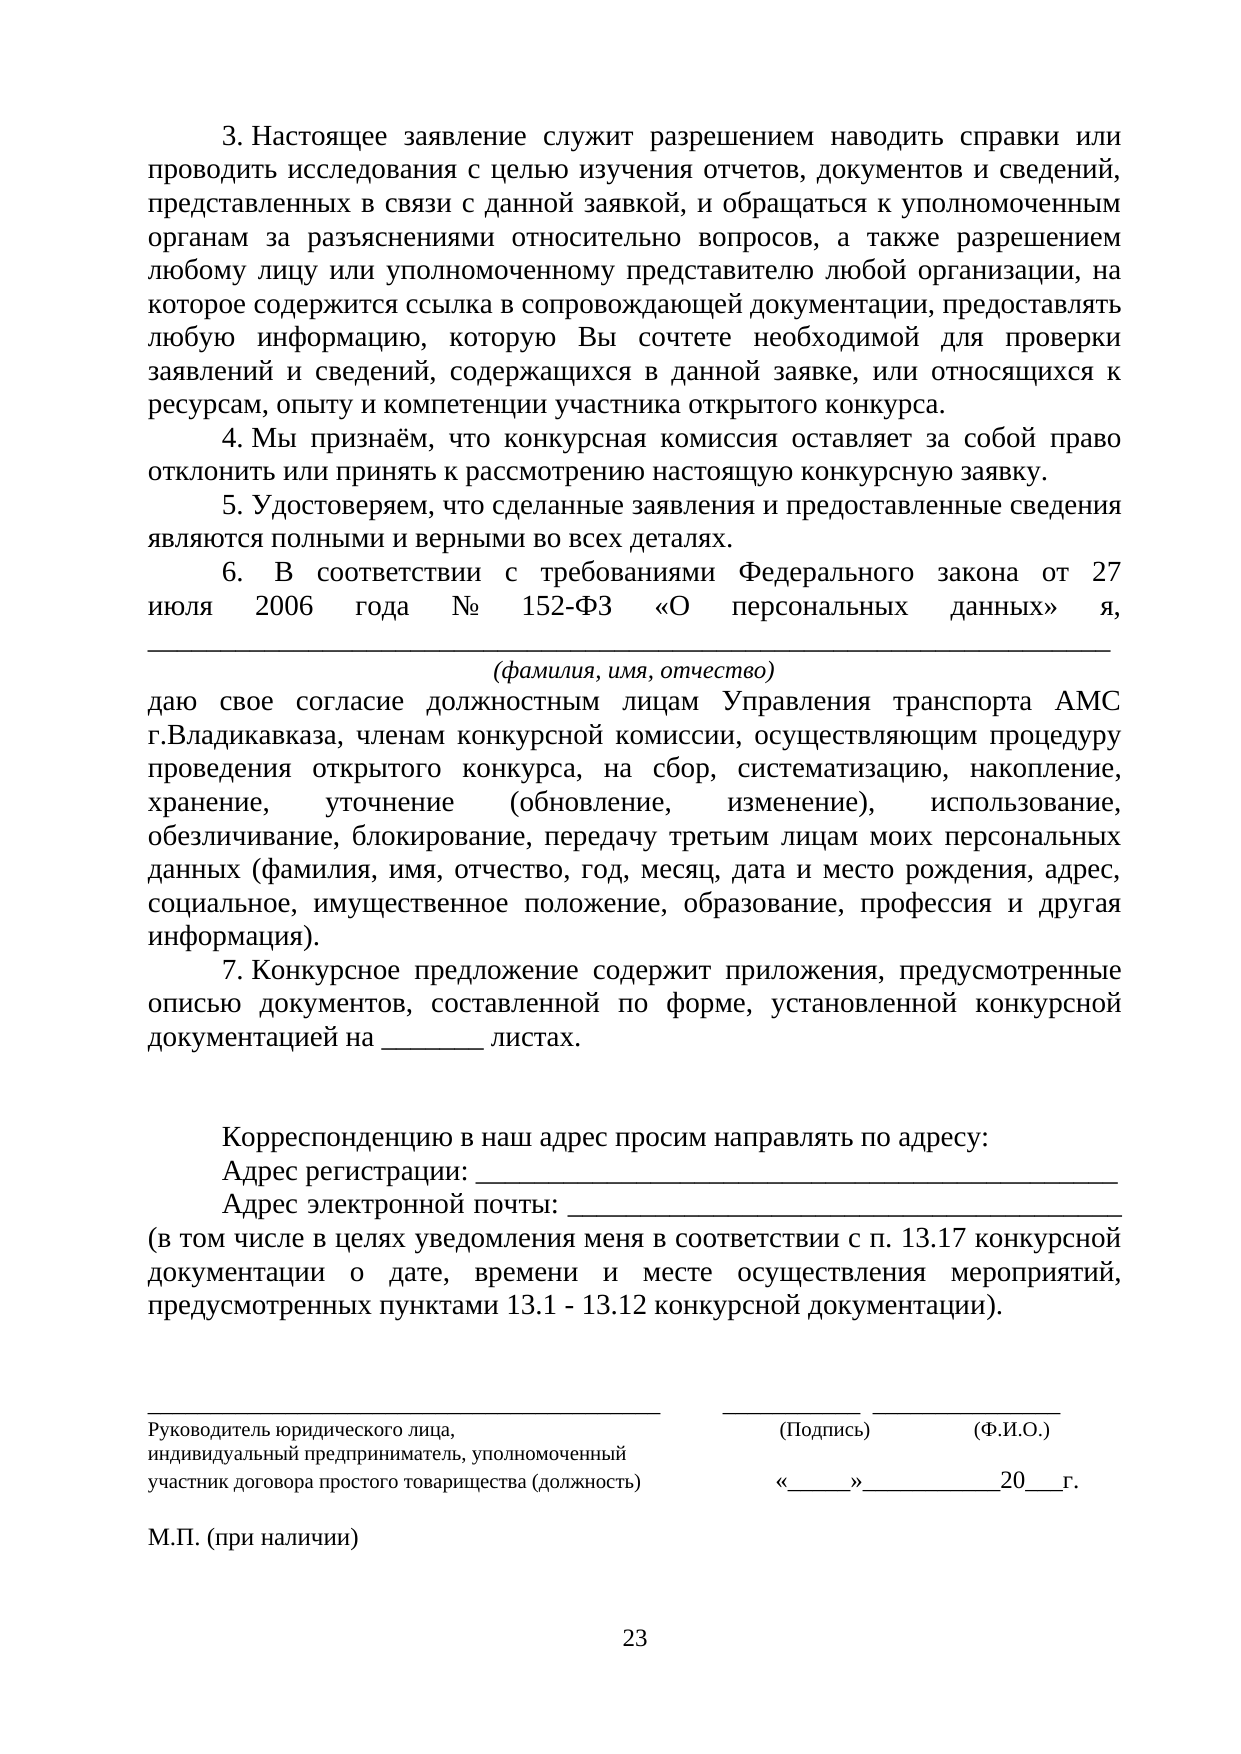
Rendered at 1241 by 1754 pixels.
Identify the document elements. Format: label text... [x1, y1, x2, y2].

text Руководитель юридического лица, (Подпись) (Ф.И.О.) [148, 1417, 1122, 1441]
list Удостоверяем, что сделанные заявления и предоставленные сведения являются полными и верными во всех деталях. [148, 487, 1122, 554]
text _________________________________________ ___________ _______________ [148, 1388, 1122, 1417]
list Конкурсное предложение содержит приложения, предусмотренные описью документов, составленной по форме, установленной конкурсной документацией на _______ листах. [148, 952, 1122, 1052]
text М.П. (при наличии) [148, 1522, 1122, 1551]
text Корреспонденцию в наш адрес просим направлять по адресу: [148, 1119, 1122, 1153]
text Адрес регистрации: ____________________________________________ [148, 1153, 1122, 1187]
text участник договора простого товарищества (должность) «_____»___________20___г. [148, 1465, 1122, 1493]
text даю свое согласие должностным лицам Управления транспорта АМС г.Владикавказа, членам конкурсной комиссии, осуществляющим процедуру проведения открытого конкурса, на сбор, систематизацию, накопление, хранение, уточнение (обновление, изменение), использование, обезличивание, блокирование, передачу третьим лицам моих персональных данных (фамилия, имя, отчество, год, месяц, дата и место рождения, адрес, социальное, имущественное положение, образование, профессия и другая информация). [148, 683, 1122, 952]
text (фамилия, имя, отчество) [148, 655, 1122, 683]
text индивидуальный предприниматель, уполномоченный [148, 1441, 1122, 1465]
list Настоящее заявление служит разрешением наводить справки или проводить исследования с целью изучения отчетов, документов и сведений, представленных в связи с данной заявкой, и обращаться к уполномоченным органам за разъяснениями относительно вопросов, а также разрешением любому лицу или уполномоченному представителю любой организации, на которое содержится ссылка в сопровождающей документации, предоставлять любую информацию, которую Вы сочтете необходимой для проверки заявлений и сведений, содержащихся в данной заявке, или относящихся к ресурсам, опыту и компетенции участника открытого конкурса. [148, 118, 1122, 420]
list В соответствии с требованиями Федерального закона от 27 июля 2006 года № 152-ФЗ «О персональных данных» я, __________________________________________________________________ [148, 554, 1122, 655]
list Мы признаём, что конкурсная комиссия оставляет за собой право отклонить или принять к рассмотрению настоящую конкурсную заявку. [148, 420, 1122, 487]
text Адрес электронной почты: ______________________________________ (в том числе в целях уведомления меня в соответствии с п. 13.17 конкурсной документации о дате, времени и месте осуществления мероприятий, предусмотренных пунктами 13.1 - 13.12 конкурсной документации). [148, 1187, 1122, 1321]
